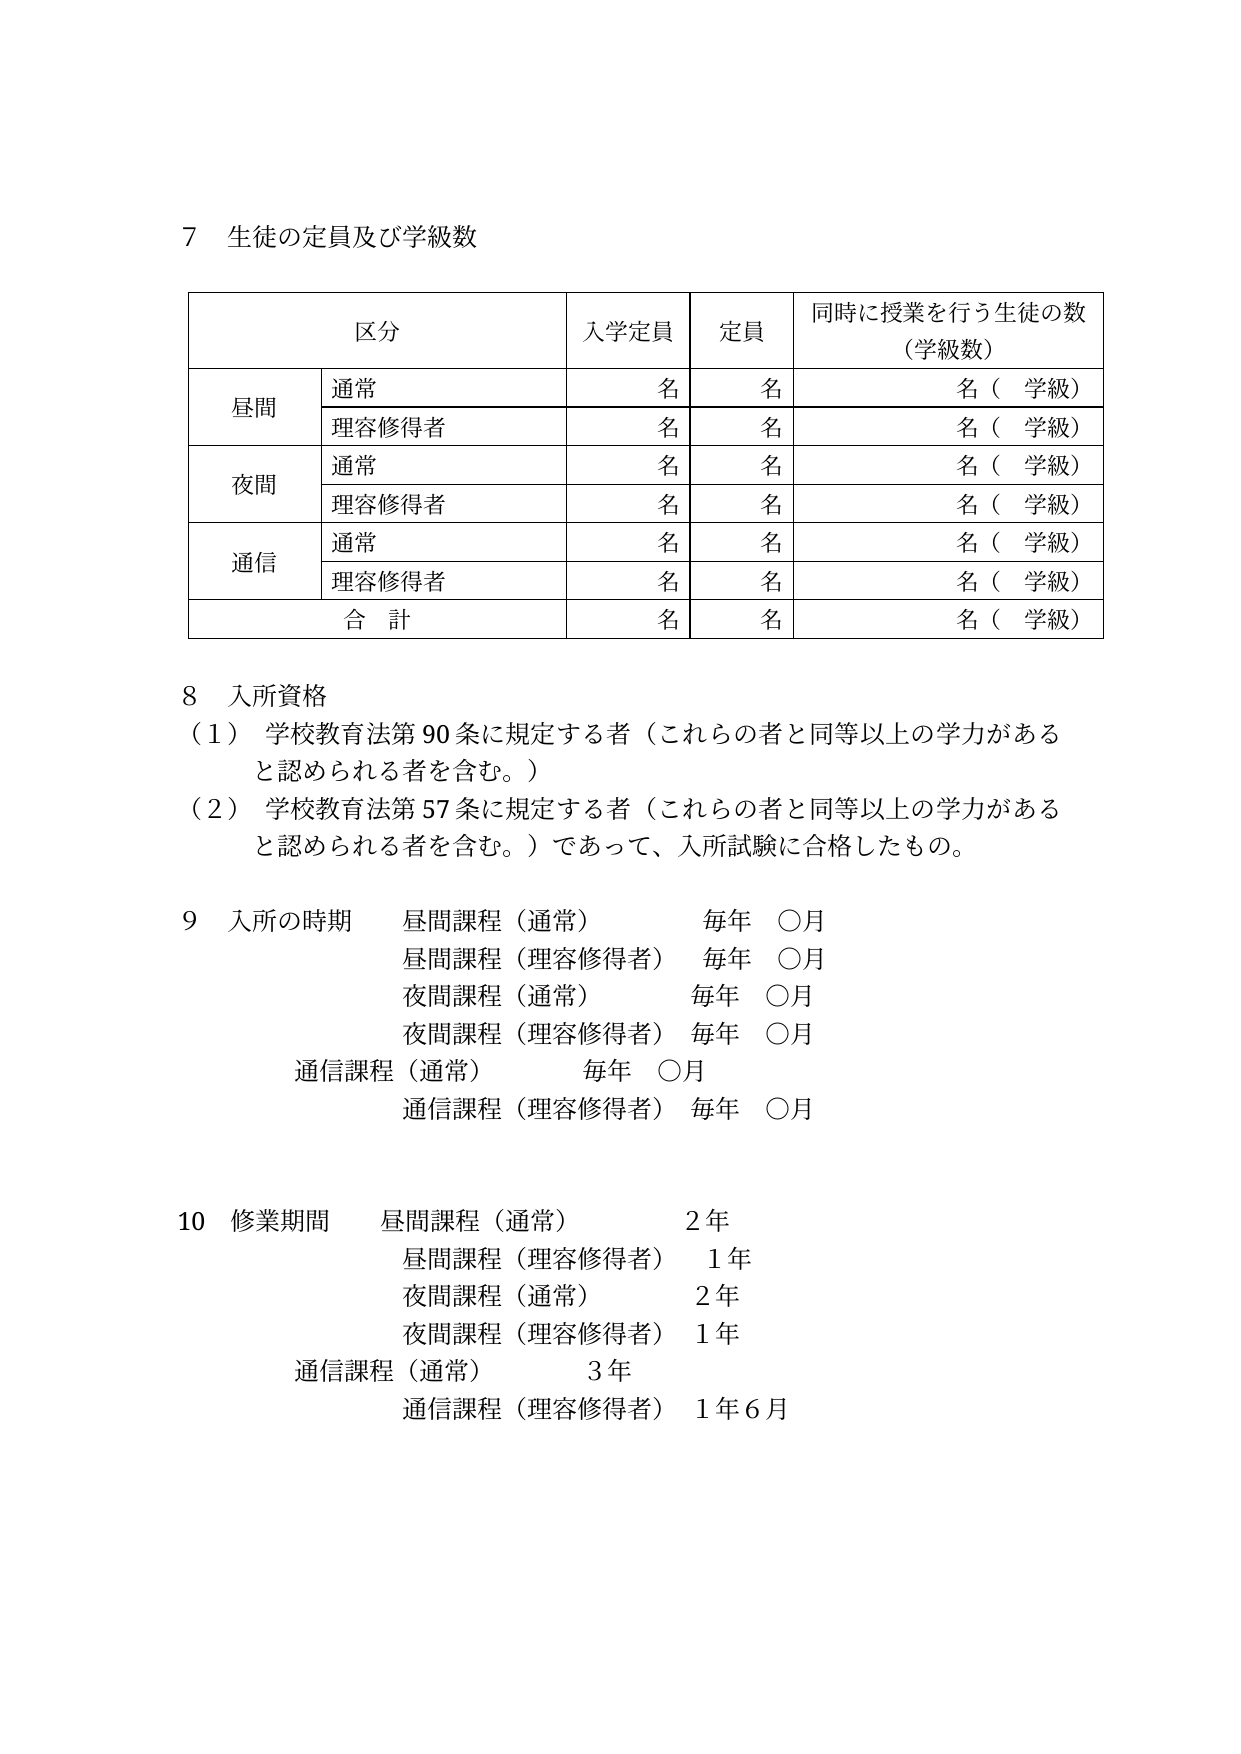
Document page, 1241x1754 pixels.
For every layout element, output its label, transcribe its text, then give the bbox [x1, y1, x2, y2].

table_cell 夜間 [189, 446, 321, 522]
table_cell 合 計 [189, 600, 566, 638]
table_cell 名 [691, 408, 793, 445]
table_cell 名 [567, 562, 689, 599]
table_header 入学定員 [567, 293, 689, 368]
text 夜間課程（通常） 毎年 ○月 [177, 976, 1063, 1014]
table_cell 名（ 学級） [794, 485, 1103, 522]
text 10 修業期間 昼間課程（通常） ２年 [177, 1201, 1063, 1239]
table_cell 名 [567, 408, 689, 445]
list 学校教育法第90条に規定する者（これらの者と同等以上の学力があると認められる者を含む。） [177, 714, 1063, 789]
table_cell 名 [691, 369, 793, 406]
table_cell 名 [567, 369, 689, 406]
text 夜間課程（通常） ２年 [177, 1276, 1063, 1314]
table_cell 名 [691, 446, 793, 483]
text ９ 入所の時期 昼間課程（通常） 毎年 ○月 [177, 901, 1063, 939]
table_cell 通常 [322, 523, 566, 561]
table_cell 名（ 学級） [794, 600, 1103, 638]
text ８ 入所資格 [177, 676, 1063, 714]
text 通信課程（通常） 毎年 ○月 [177, 1051, 1063, 1089]
table_cell 名 [567, 600, 689, 638]
table_cell 名 [691, 600, 793, 638]
table_cell 名 [691, 485, 793, 522]
text 昼間課程（理容修得者） １年 [177, 1239, 1063, 1276]
table_cell 名 [567, 523, 689, 561]
text ７ 生徒の定員及び学級数 [177, 217, 1063, 254]
text 通信課程（理容修得者） 毎年 ○月 [177, 1089, 1063, 1126]
text 通信課程（通常） ３年 [177, 1351, 1063, 1389]
table_cell 名（ 学級） [794, 523, 1103, 561]
list 学校教育法第57条に規定する者（これらの者と同等以上の学力があると認められる者を含む。）であって、入所試験に合格したもの。 [177, 789, 1063, 864]
text 通信課程（理容修得者） １年６月 [177, 1389, 1063, 1426]
table_cell 名（ 学級） [794, 562, 1103, 599]
table_cell 名（ 学級） [794, 408, 1103, 445]
table_header 区分 [189, 293, 566, 368]
table_cell 名 [691, 523, 793, 561]
table_cell 通常 [322, 446, 566, 483]
table_cell 通常 [322, 369, 566, 406]
table_header 定員 [691, 293, 793, 368]
table_cell 理容修得者 [322, 562, 566, 599]
table_cell 理容修得者 [322, 485, 566, 522]
text 昼間課程（理容修得者） 毎年 ○月 [177, 939, 1063, 976]
table_cell 通信 [189, 523, 321, 599]
table_cell 名（ 学級） [794, 369, 1103, 406]
table_header 同時に授業を行う生徒の数（学級数） [794, 293, 1103, 368]
table_cell 名（ 学級） [794, 446, 1103, 483]
table_cell 昼間 [189, 369, 321, 445]
table_cell 理容修得者 [322, 408, 566, 445]
text 夜間課程（理容修得者） １年 [177, 1314, 1063, 1351]
text 夜間課程（理容修得者） 毎年 ○月 [177, 1014, 1063, 1051]
table_cell 名 [691, 562, 793, 599]
table_cell 名 [567, 485, 689, 522]
table_cell 名 [567, 446, 689, 483]
